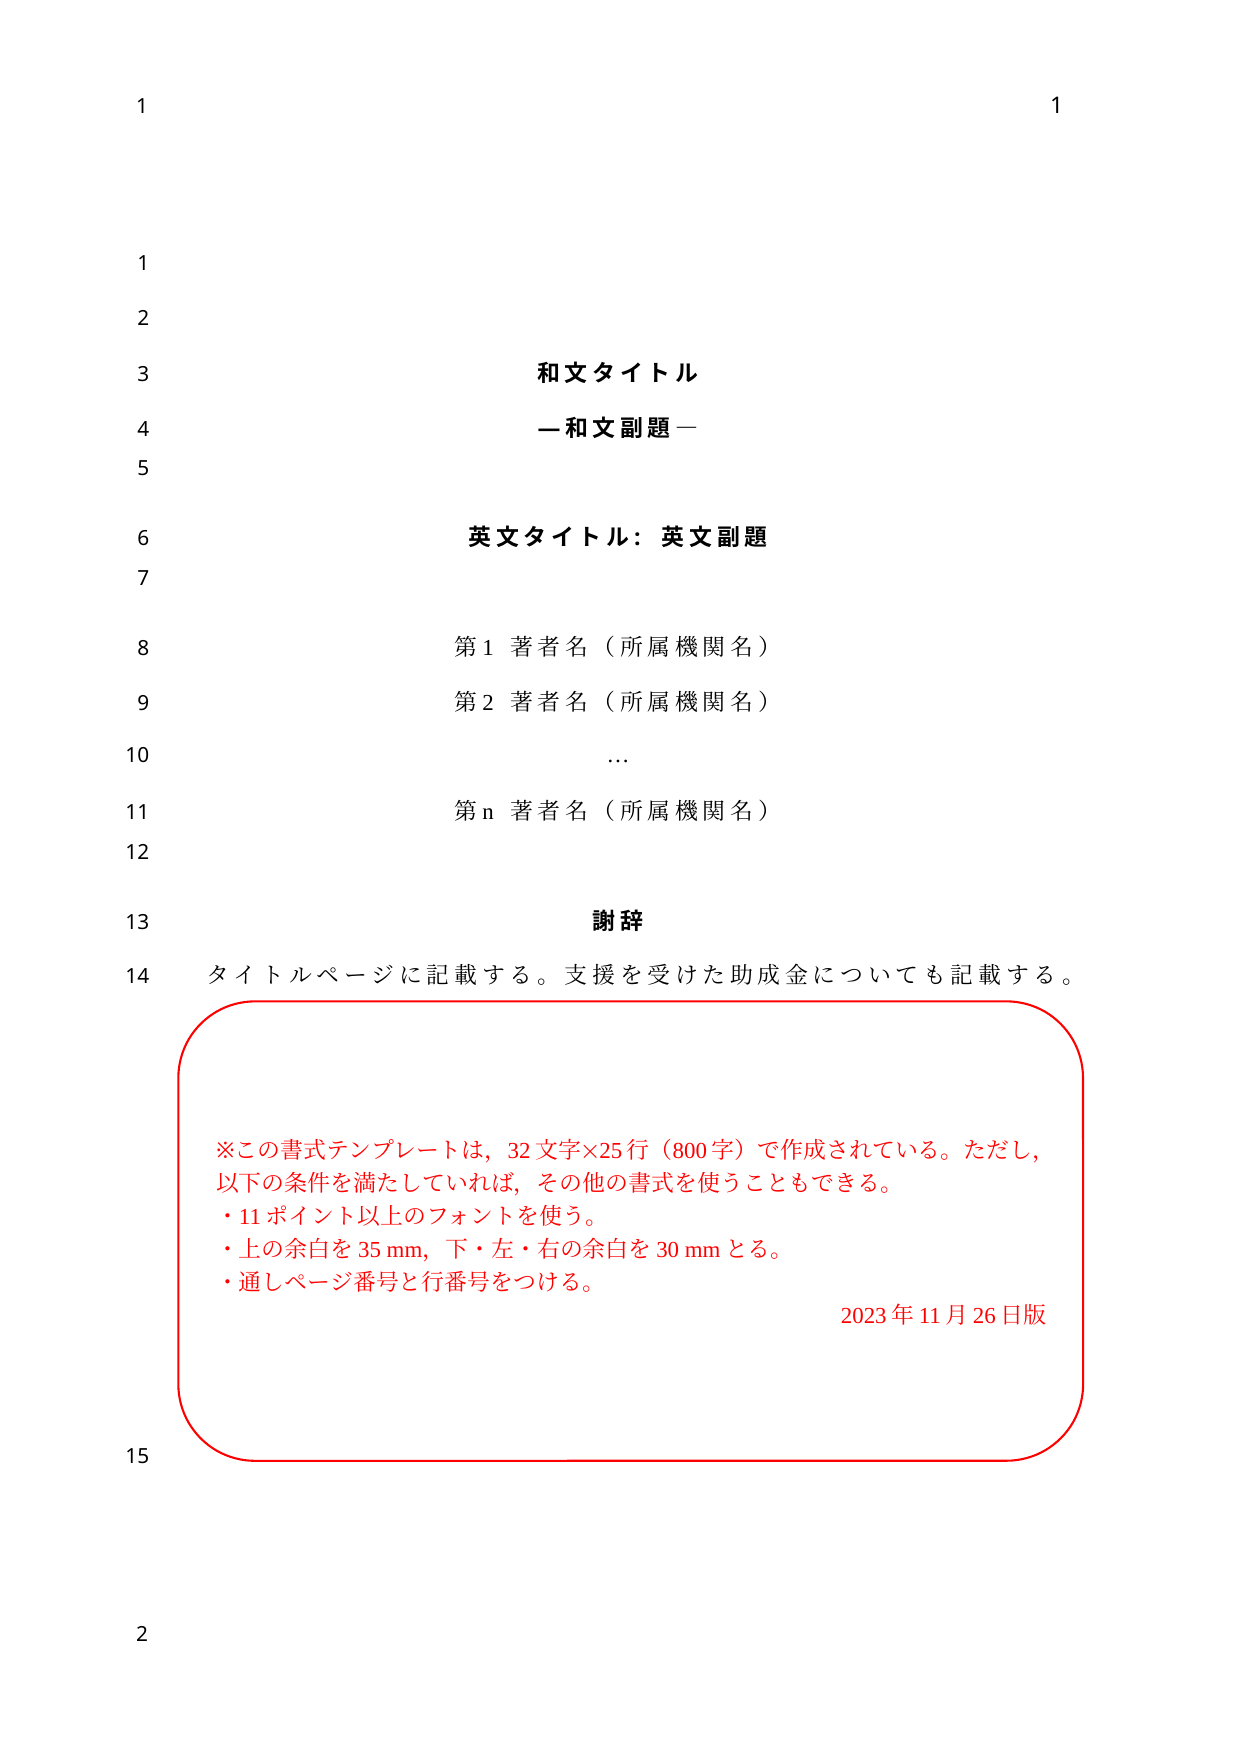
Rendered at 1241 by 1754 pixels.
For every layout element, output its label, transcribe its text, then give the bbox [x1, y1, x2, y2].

text 謝辞 [178, 892, 1062, 947]
text 和文タイトル [178, 344, 1062, 399]
text タイトルページに記載する。支援を受けた助成金についても記載する。 [178, 947, 1062, 1001]
text 英文タイトル: 英文副題 [178, 508, 1062, 563]
text 第2著者名（所属機関名） [178, 673, 1062, 727]
text … [178, 727, 1062, 782]
text ―和文副題― [178, 399, 1062, 453]
text 第n著者名（所属機関名） [178, 782, 1062, 837]
text 第1著者名（所属機関名） [178, 618, 1062, 673]
